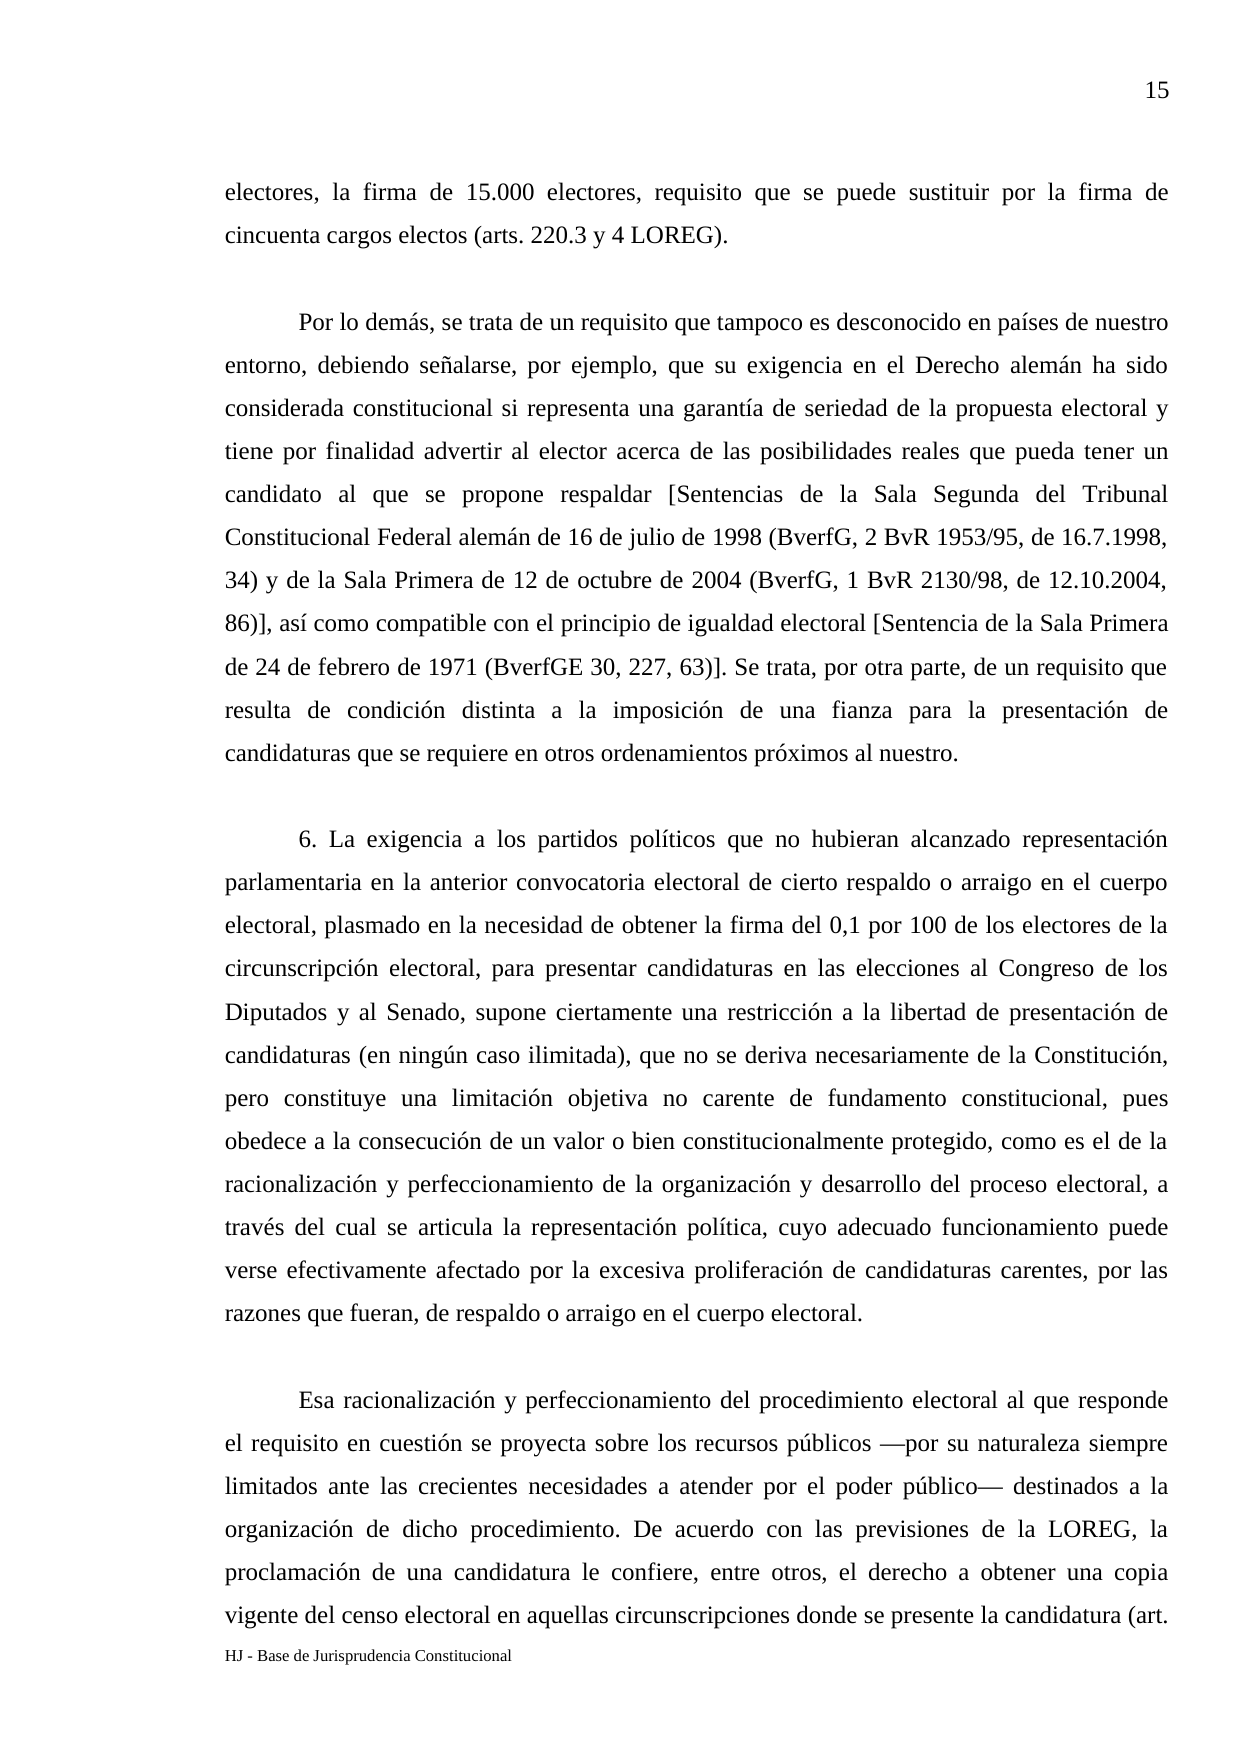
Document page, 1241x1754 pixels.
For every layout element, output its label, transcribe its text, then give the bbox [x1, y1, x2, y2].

text 6. La exigencia a los partidos políticos que no hubieran alcanzado representación parlamentaria en la anterior convocatoria electoral de cierto respaldo o arraigo en el cuerpo electoral, plasmado en la necesidad de obtener la firma del 0,1 por 100 de los electores de la circunscripción electoral, para presentar candidaturas en las elecciones al Congreso de los Diputados y al Senado, supone ciertamente una restricción a la libertad de presentación de candidaturas (en ningún caso ilimitada), que no se deriva necesariamente de la Constitución, pero constituye una limitación objetiva no carente de fundamento constitucional, pues obedece a la consecución de un valor o bien constitucionalmente protegido, como es el de la racionalización y perfeccionamiento de la organización y desarrollo del proceso electoral, a través del cual se articula la representación política, cuyo adecuado funcionamiento puede verse efectivamente afectado por la excesiva proliferación de candidaturas carentes, por las razones que fueran, de respaldo o arraigo en el cuerpo electoral. [224, 824, 1169, 1327]
text Por lo demás, se trata de un requisito que tampoco es desconocido en países de nuestro entorno, debiendo señalarse, por ejemplo, que su exigencia en el Derecho alemán ha sido considerada constitucional si representa una garantía de seriedad de la propuesta electoral y tiene por finalidad advertir al elector acerca de las posibilidades reales que pueda tener un candidato al que se propone respaldar [Sentencias de la Sala Segunda del Tribunal Constitucional Federal alemán de 16 de julio de 1998 (BverfG, 2 BvR 1953/95, de 16.7.1998, 34) y de la Sala Primera de 12 de octubre de 2004 (BverfG, 1 BvR 2130/98, de 12.10.2004, 86)], así como compatible con el principio de igualdad electoral [Sentencia de la Sala Primera de 24 de febrero de 1971 (BverfGE 30, 227, 63)]. Se trata, por otra parte, de un requisito que resulta de condición distinta a la imposición de una fianza para la presentación de candidaturas que se requiere en otros ordenamientos próximos al nuestro. [224, 307, 1169, 767]
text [224, 177, 1169, 249]
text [224, 1385, 1169, 1629]
